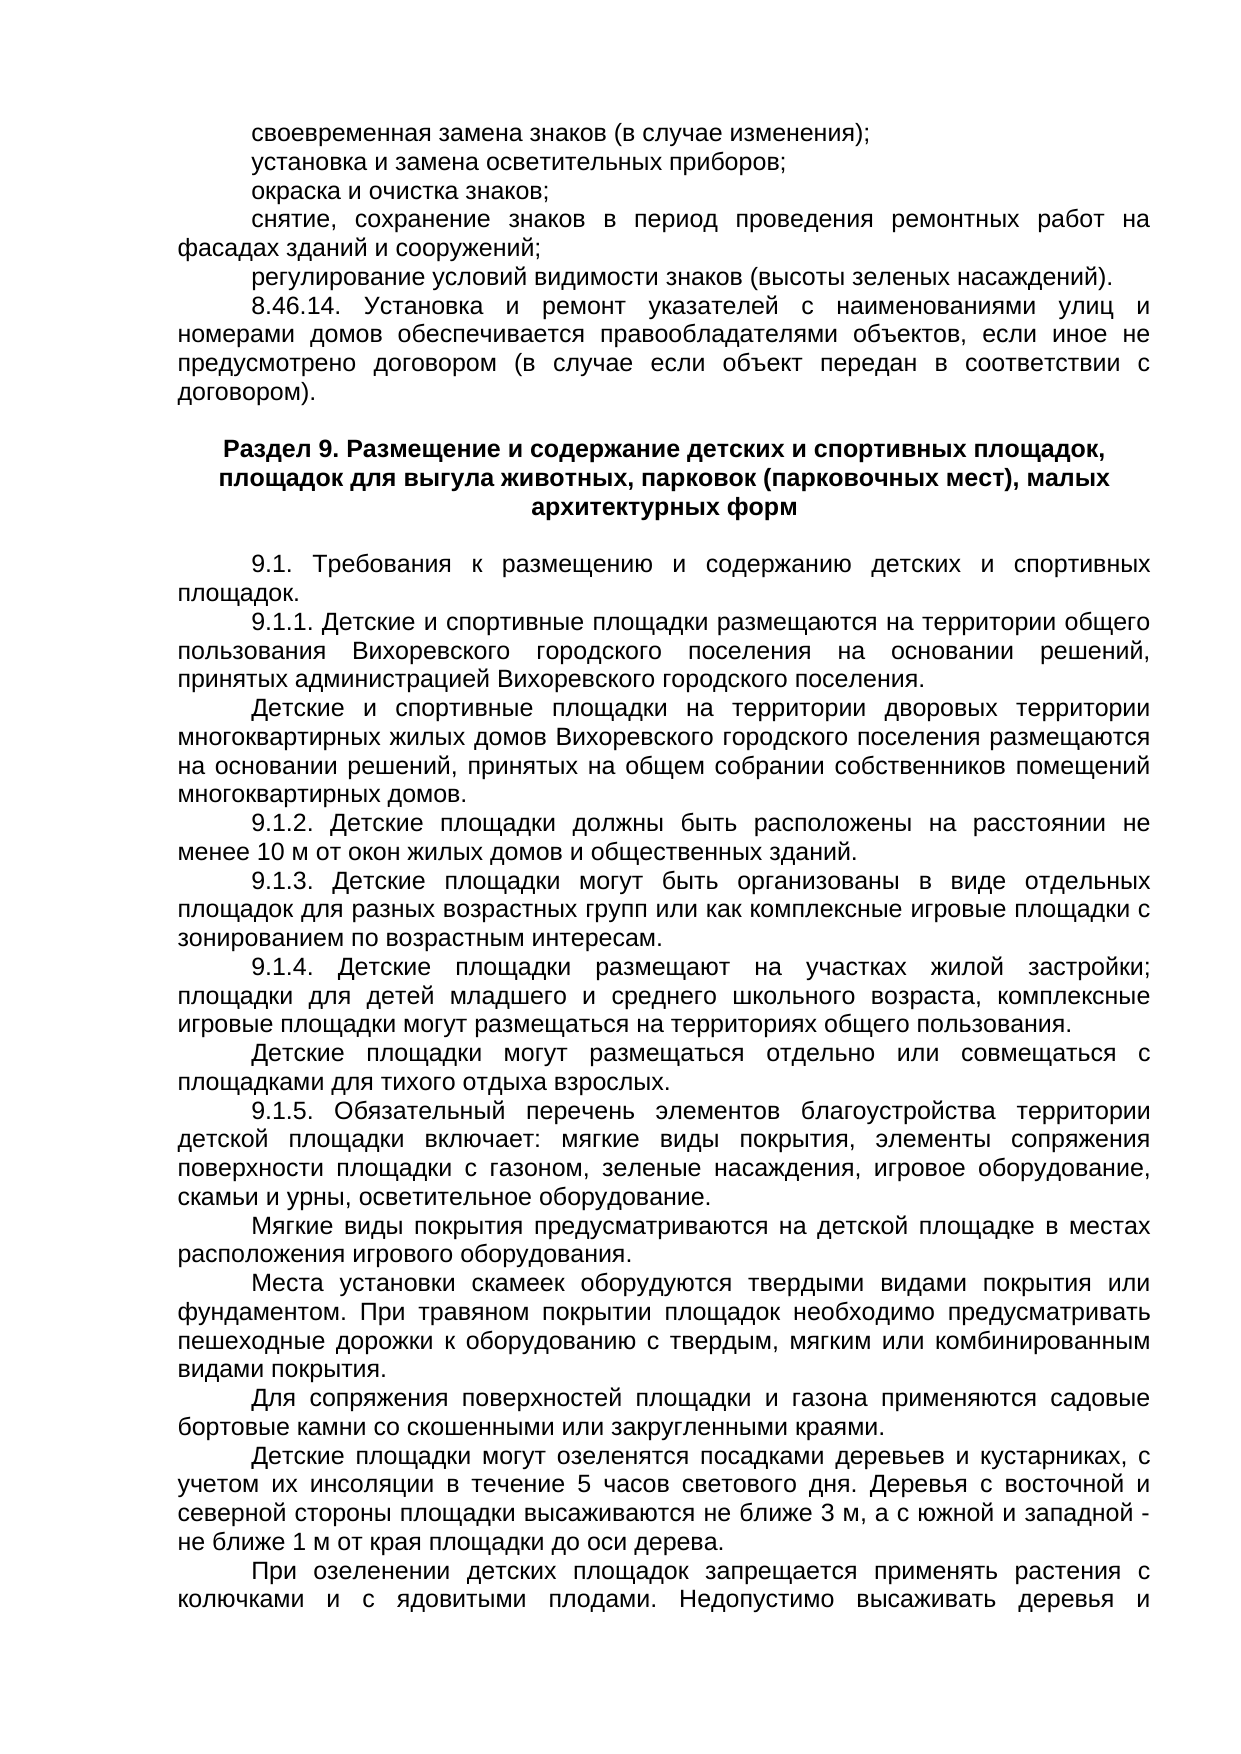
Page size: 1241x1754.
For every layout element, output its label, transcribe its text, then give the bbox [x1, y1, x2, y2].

text регулирование условий видимости знаков (высоты зеленых насаждений). [177, 262, 1152, 291]
text Детские площадки могут размещаться отдельно или совмещаться с площадками для тихого отдыха взрослых. [177, 1038, 1152, 1096]
text 9.1.2. Детские площадки должны быть расположены на расстоянии не менее 10 м от окон жилых домов и общественных зданий. [177, 808, 1152, 866]
text окраска и очистка знаков; [177, 176, 1152, 204]
text Мягкие виды покрытия предусматриваются на детской площадке в местах расположения игрового оборудования. [177, 1211, 1152, 1268]
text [177, 1556, 1152, 1613]
text 9.1.3. Детские площадки могут быть организованы в виде отдельных площадок для разных возрастных групп или как комплексные игровые площадки с зонированием по возрастным интересам. [177, 866, 1152, 952]
text Места установки скамеек оборудуются твердыми видами покрытия или фундаментом. При травяном покрытии площадок необходимо предусматривать пешеходные дорожки к оборудованию с твердым, мягким или комбинированным видами покрытия. [177, 1268, 1152, 1383]
text Детские и спортивные площадки на территории дворовых территории многоквартирных жилых домов Вихоревского городского поселения размещаются на основании решений, принятых на общем собрании собственников помещений многоквартирных домов. [177, 693, 1152, 808]
text установка и замена осветительных приборов; [177, 147, 1152, 176]
text снятие, сохранение знаков в период проведения ремонтных работ на фасадах зданий и сооружений; [177, 204, 1152, 262]
text 9.1. Требования к размещению и содержанию детских и спортивных площадок. [177, 549, 1152, 607]
text 9.1.5. Обязательный перечень элементов благоустройства территории детской площадки включает: мягкие виды покрытия, элементы сопряжения поверхности площадки с газоном, зеленые насаждения, игровое оборудование, скамьи и урны, осветительное оборудование. [177, 1096, 1152, 1211]
text своевременная замена знаков (в случае изменения); [177, 118, 1152, 147]
text Раздел 9. Размещение и содержание детских и спортивных площадок, площадок для выгула животных, парковок (парковочных мест), малых архитектурных форм [177, 434, 1152, 521]
text Для сопряжения поверхностей площадки и газона применяются садовые бортовые камни со скошенными или закругленными краями. [177, 1383, 1152, 1441]
text 8.46.14. Установка и ремонт указателей с наименованиями улиц и номерами домов обеспечивается правообладателями объектов, если иное не предусмотрено договором (в случае если объект передан в соответствии с договором). [177, 291, 1152, 406]
text Детские площадки могут озеленятся посадками деревьев и кустарниках, с учетом их инсоляции в течение 5 часов светового дня. Деревья с восточной и северной стороны площадки высаживаются не ближе 3 м, а с южной и западной - не ближе 1 м от края площадки до оси дерева. [177, 1441, 1152, 1556]
text 9.1.1. Детские и спортивные площадки размещаются на территории общего пользования Вихоревского городского поселения на основании решений, принятых администрацией Вихоревского городского поселения. [177, 607, 1152, 693]
text 9.1.4. Детские площадки размещают на участках жилой застройки; площадки для детей младшего и среднего школьного возраста, комплексные игровые площадки могут размещаться на территориях общего пользования. [177, 952, 1152, 1038]
